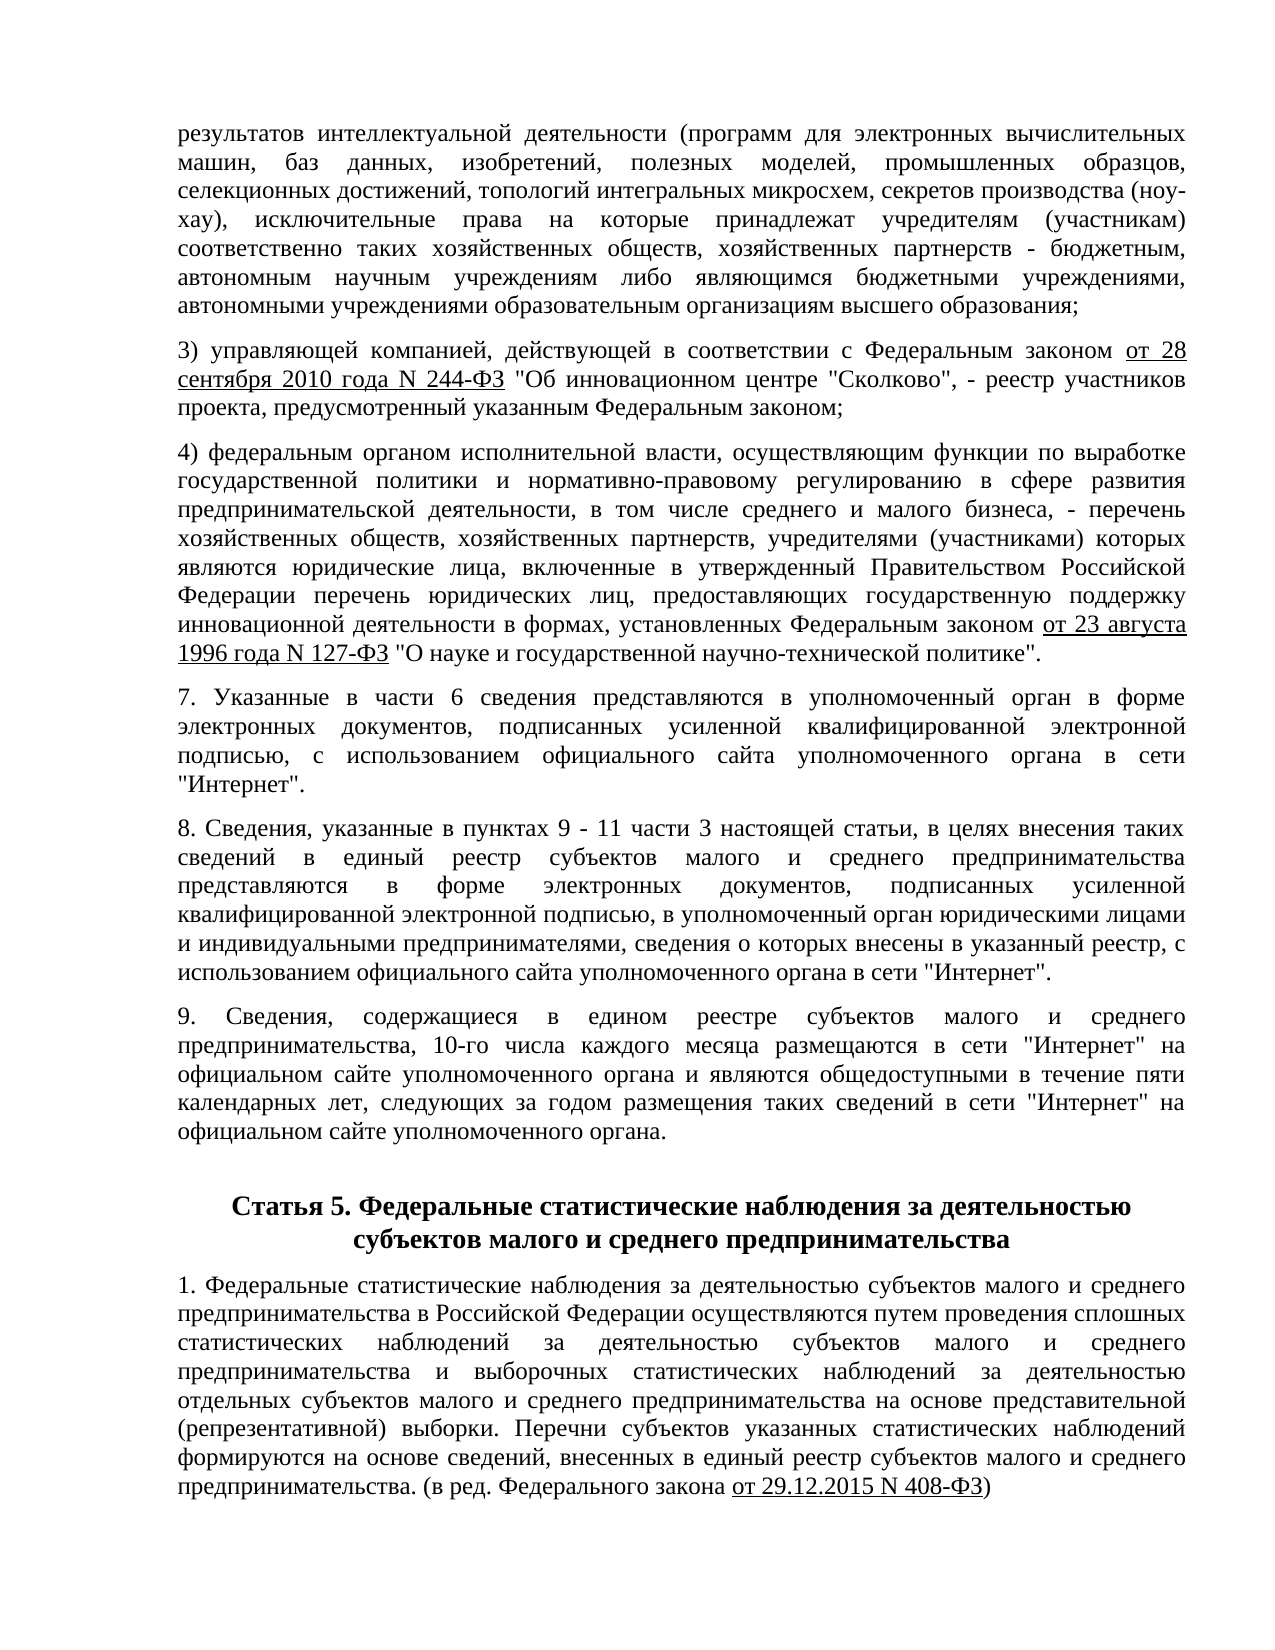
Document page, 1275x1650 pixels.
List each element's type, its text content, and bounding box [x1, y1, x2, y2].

text 7. Указанные в части 6 сведения представляются в уполномоченный орган в форме электронных документов, подписанных усиленной квалифицированной электронной подписью, с использованием официального сайта уполномоченного органа в сети "Интернет". [177, 682, 1186, 797]
text 8. Сведения, указанные в пунктах 9 - 11 части 3 настоящей статьи, в целях внесения таких сведений в единый реестр субъектов малого и среднего предпринимательства представляются в форме электронных документов, подписанных усиленной квалифицированной электронной подписью, в уполномоченный орган юридическими лицами и индивидуальными предпринимателями, сведения о которых внесены в указанный реестр, с использованием официального сайта уполномоченного органа в сети "Интернет". [177, 813, 1186, 986]
text Статья 5. Федеральные статистические наблюдения за деятельностью субъектов малого и среднего предпринимательства [177, 1189, 1186, 1254]
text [177, 118, 1186, 319]
text 1. Федеральные статистические наблюдения за деятельностью субъектов малого и среднего предпринимательства в Российской Федерации осуществляются путем проведения сплошных статистических наблюдений за деятельностью субъектов малого и среднего предпринимательства и выборочных статистических наблюдений за деятельностью отдельных субъектов малого и среднего предпринимательства на основе представительной (репрезентативной) выборки. Перечни субъектов указанных статистических наблюдений формируются на основе сведений, внесенных в единый реестр субъектов малого и среднего предпринимательства. (в ред. Федерального закона от 29.12.2015 N 408-ФЗ) [177, 1270, 1186, 1500]
text 3) управляющей компанией, действующей в соответствии с Федеральным законом от 28 сентября 2010 года N 244-ФЗ "Об инновационном центре "Сколково", - реестр участников проекта, предусмотренный указанным Федеральным законом; [177, 335, 1186, 421]
text 9. Сведения, содержащиеся в едином реестре субъектов малого и среднего предпринимательства, 10-го числа каждого месяца размещаются в сети "Интернет" на официальном сайте уполномоченного органа и являются общедоступными в течение пяти календарных лет, следующих за годом размещения таких сведений в сети "Интернет" на официальном сайте уполномоченного органа. [177, 1001, 1186, 1145]
text 4) федеральным органом исполнительной власти, осуществляющим функции по выработке государственной политики и нормативно-правовому регулированию в сфере развития предпринимательской деятельности, в том числе среднего и малого бизнеса, - перечень хозяйственных обществ, хозяйственных партнерств, учредителями (участниками) которых являются юридические лица, включенные в утвержденный Правительством Российской Федерации перечень юридических лиц, предоставляющих государственную поддержку инновационной деятельности в формах, установленных Федеральным законом от 23 августа 1996 года N 127-ФЗ "О науке и государственной научно-технической политике". [177, 437, 1186, 667]
